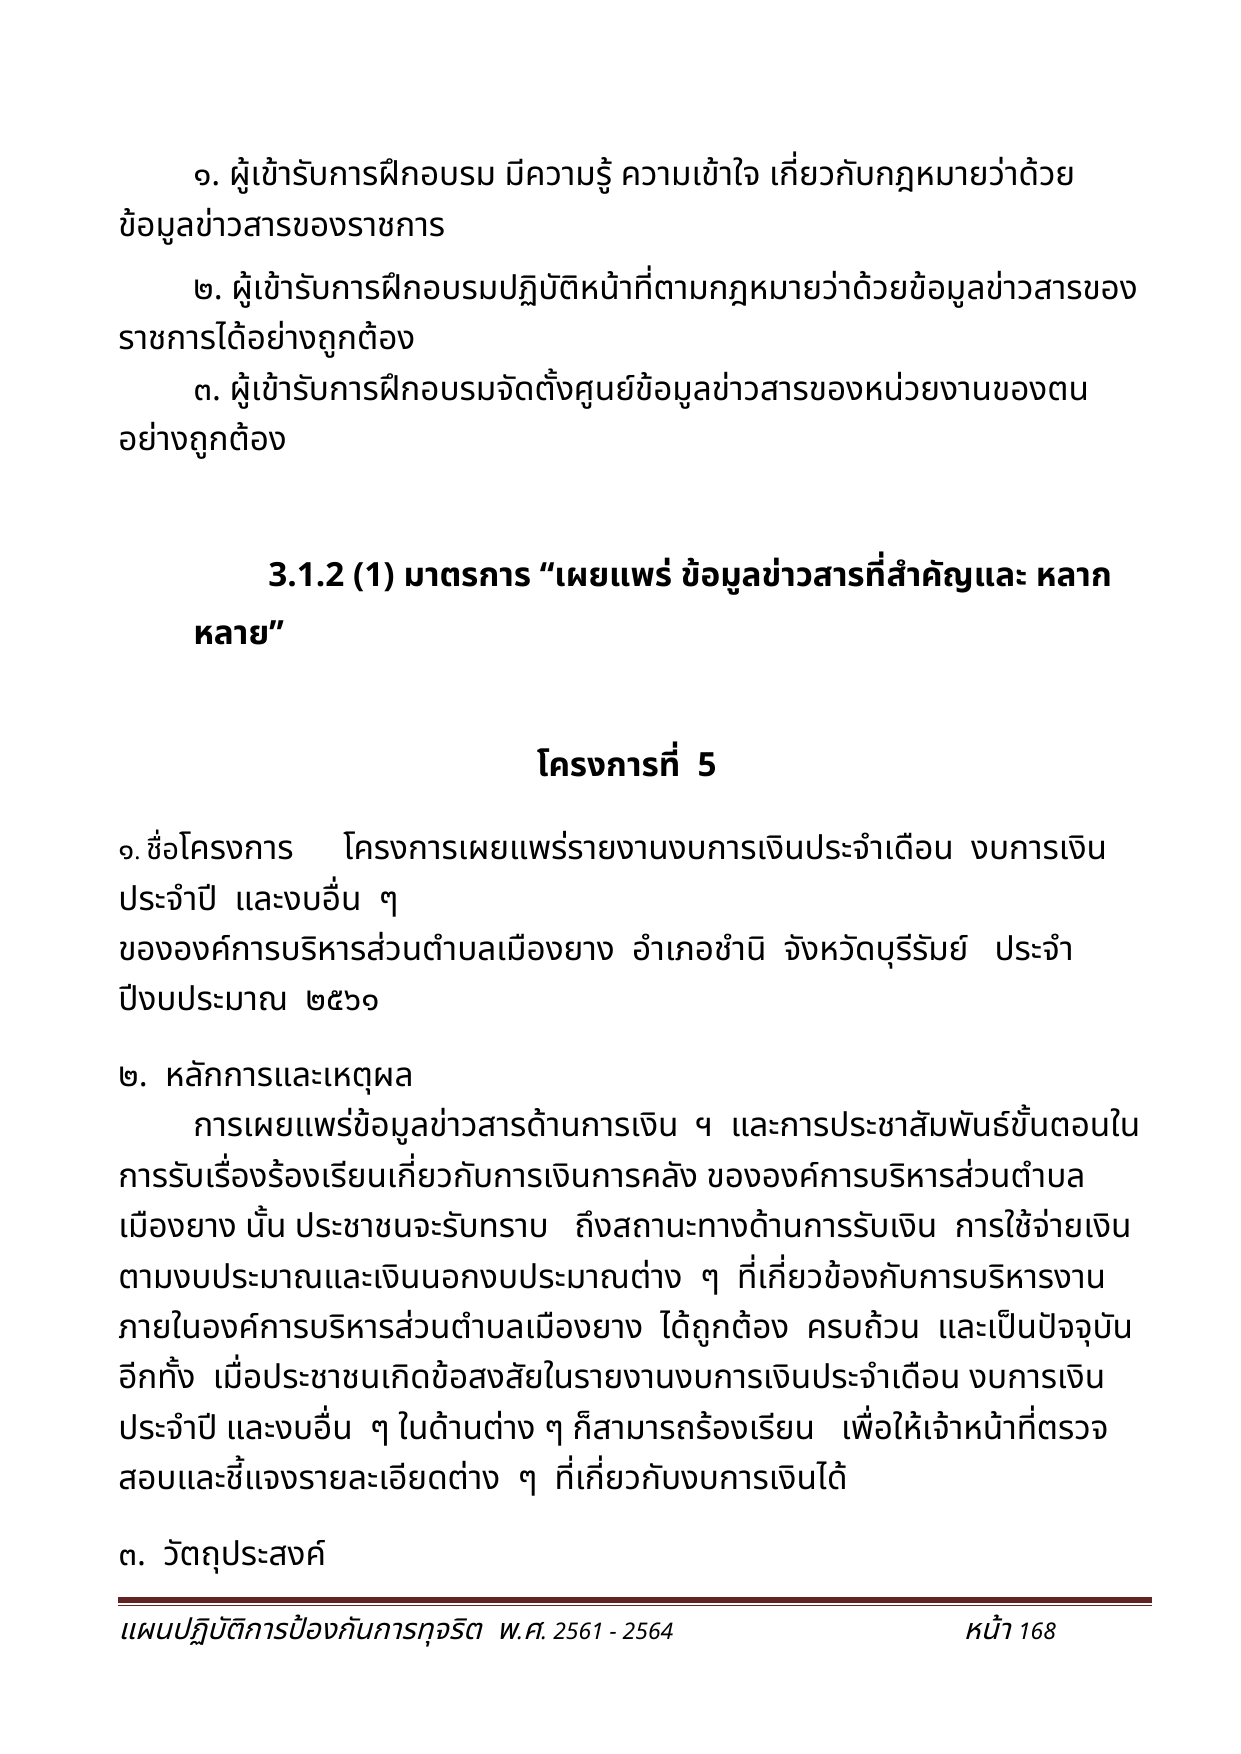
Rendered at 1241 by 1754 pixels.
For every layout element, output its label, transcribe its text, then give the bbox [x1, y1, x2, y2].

text ๑. ชื่อโครงการ โครงการเผยแพร่รายงานงบการเงินประจำเดือน งบการเงินประจำปี และงบอื่น ๆ [118, 824, 1152, 925]
text การเผยแพร่ข้อมูลข่าวสารด้านการเงิน ฯ และการประชาสัมพันธ์ขั้นตอนในการรับเรื่องร้องเรียนเกี่ยวกับการเงินการคลัง ขององค์การบริหารส่วนตำบลเมืองยาง นั้น ประชาชนจะรับทราบ ถึงสถานะทางด้านการรับเงิน การใช้จ่ายเงิน ตามงบประมาณและเงินนอกงบประมาณต่าง ๆ ที่เกี่ยวข้องกับการบริหารงานภายในองค์การบริหารส่วนตำบลเมืองยาง ได้ถูกต้อง ครบถ้วน และเป็นปัจจุบันอีกทั้ง เมื่อประชาชนเกิดข้อสงสัยในรายงานงบการเงินประจำเดือน งบการเงินประจำปี และงบอื่น ๆ ในด้านต่าง ๆ ก็สามารถร้องเรียน เพื่อให้เจ้าหน้าที่ตรวจสอบและชี้แจงรายละเอียดต่าง ๆ ที่เกี่ยวกับงบการเงินได้ [118, 1101, 1152, 1505]
text ๒. ผู้เข้ารับการฝึกอบรมปฏิบัติหน้าที่ตามกฎหมายว่าด้วยข้อมูลข่าวสารของราชการได้อย่างถูกต้อง [118, 263, 1152, 364]
text 3.1.2 (1) มาตรการ “เผยแพร่ ข้อมูลข่าวสารที่สําคัญและ หลากหลาย” [193, 551, 1152, 660]
text ๑. ผู้เข้ารับการฝึกอบรม มีความรู้ ความเข้าใจ เกี่ยวกับกฎหมายว่าด้วยข้อมูลข่าวสารของราชการ [118, 150, 1152, 251]
text ขององค์การบริหารส่วนตำบลเมืองยาง อำเภอชำนิ จังหวัดบุรีรัมย์ ประจำปีงบประมาณ ๒๕๖๑ [118, 925, 1152, 1026]
text ๓. วัตถุประสงค์ [118, 1530, 1152, 1580]
text ๒. หลักการและเหตุผล [118, 1051, 1152, 1101]
text ๓. ผู้เข้ารับการฝึกอบรมจัดตั้งศูนย์ข้อมูลข่าวสารของหน่วยงานของตนอย่างถูกต้อง [118, 364, 1152, 466]
text โครงการที่ 5 [268, 741, 1152, 792]
